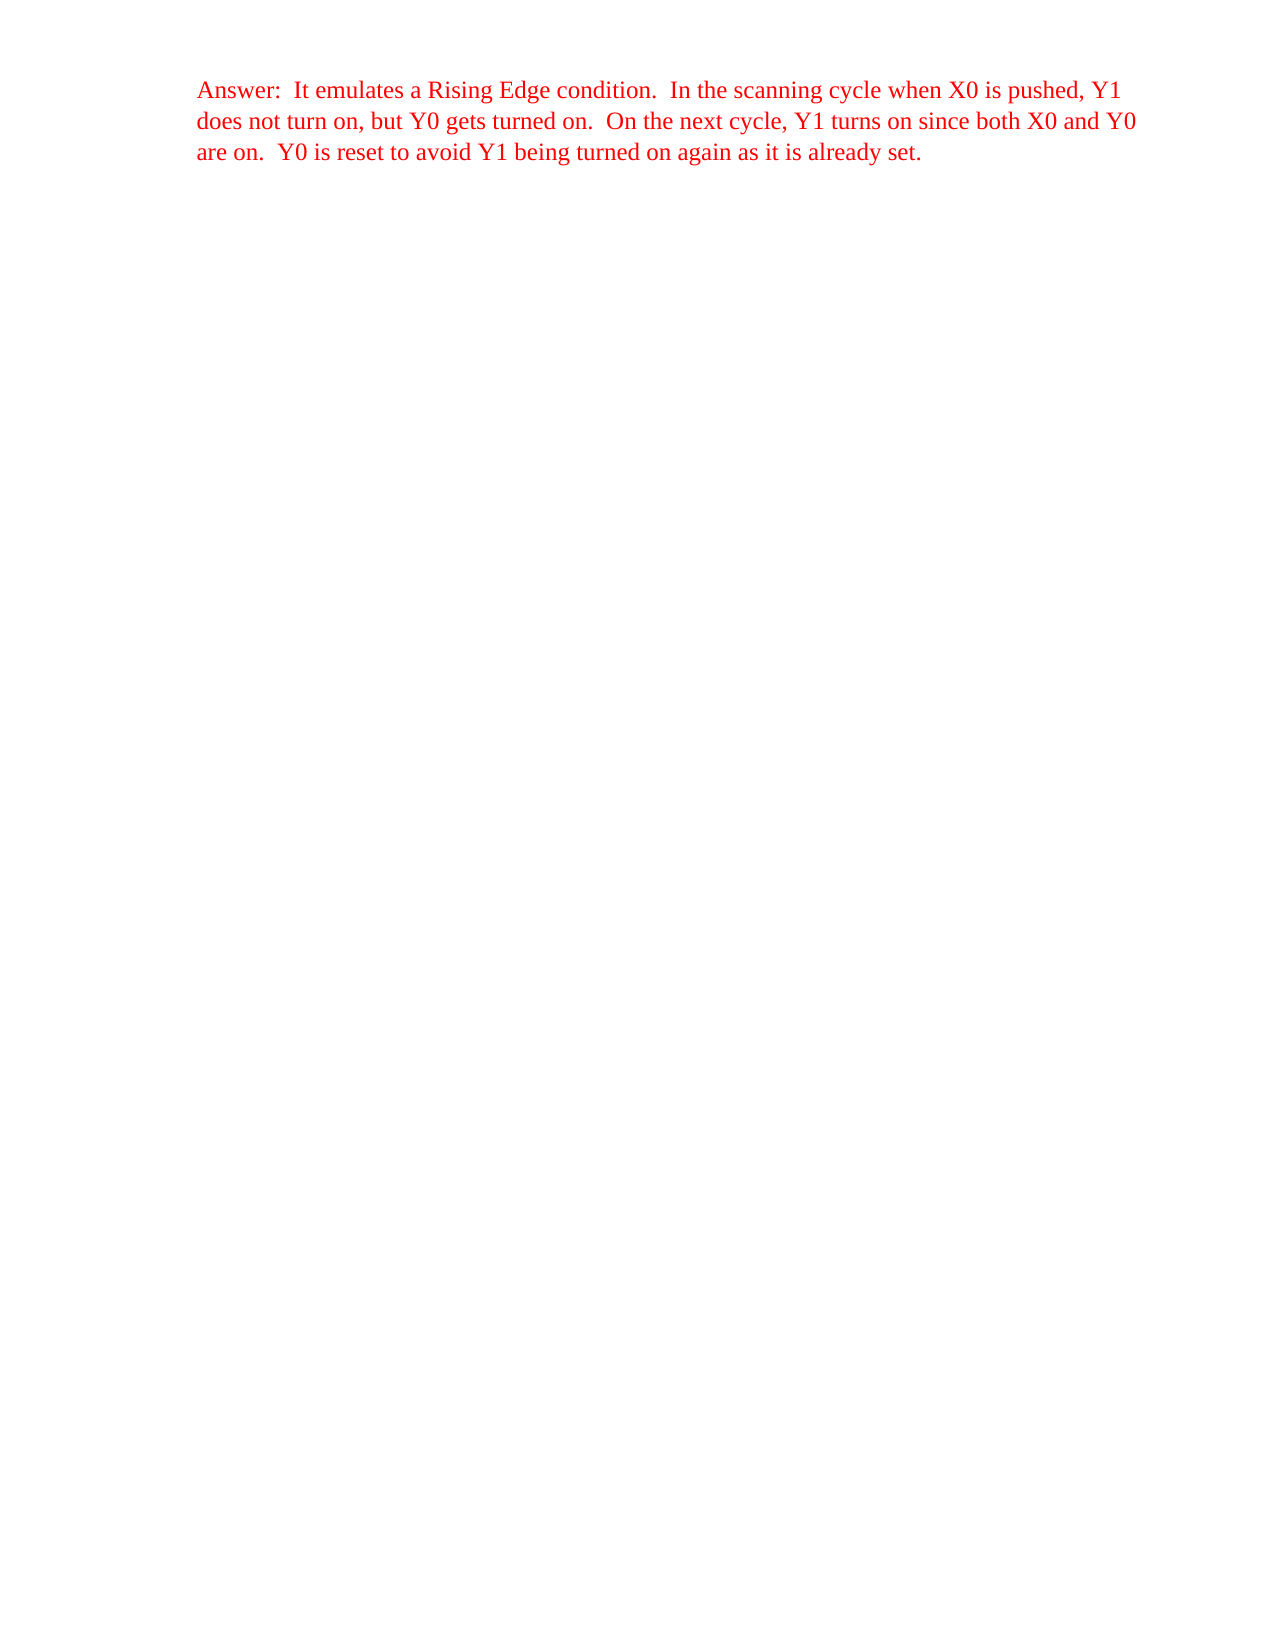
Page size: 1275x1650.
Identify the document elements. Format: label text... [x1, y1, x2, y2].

text Answer: It emulates a Rising Edge condition. In the scanning cycle when X0 is pushed, Y1 does not turn on, but Y0 gets turned on. On the next cycle, Y1 turns on since both X0 and Y0 are on. Y0 is reset to avoid Y1 being turned on again as it is already set. [196, 75, 1153, 166]
